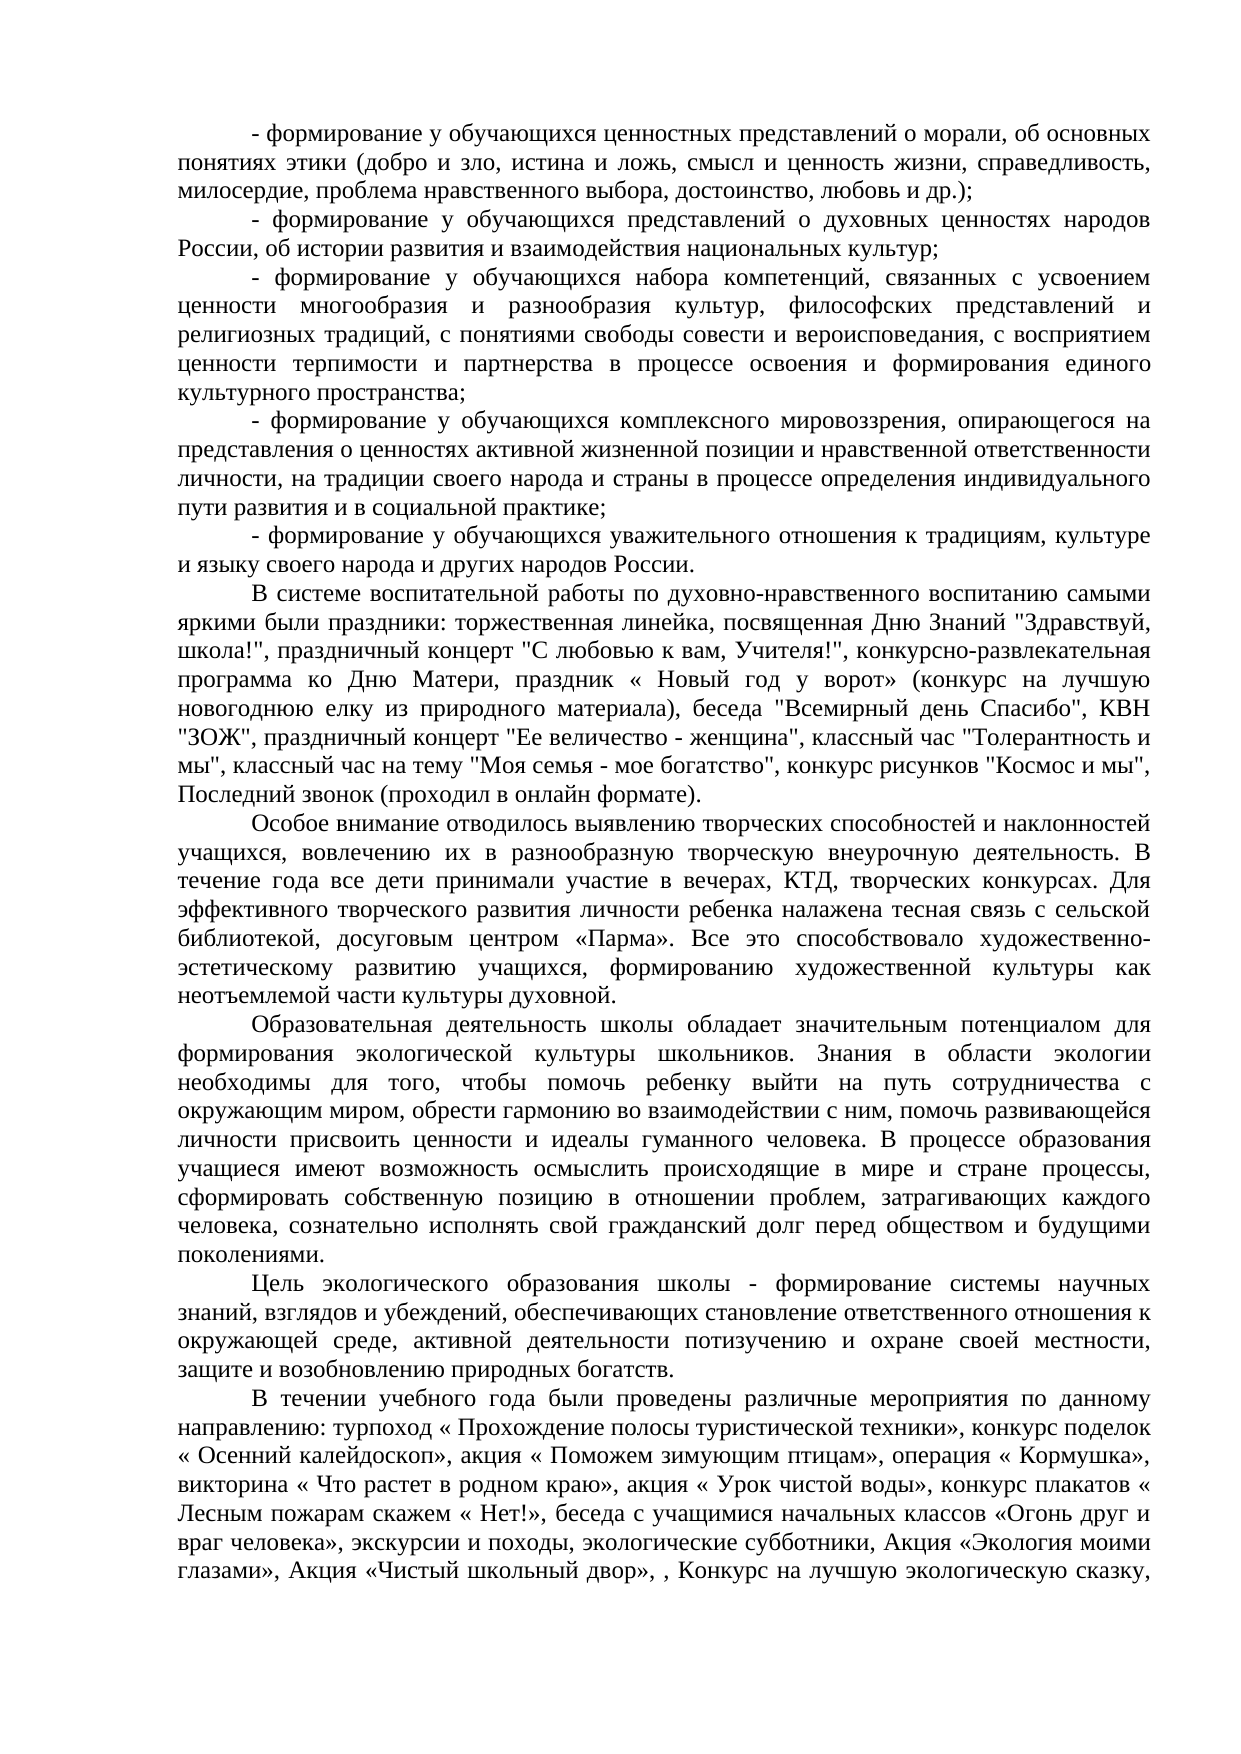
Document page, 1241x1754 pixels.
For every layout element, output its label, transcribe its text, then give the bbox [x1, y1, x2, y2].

text - формирование у обучающихся представлений о духовных ценностях народов России, об истории развития и взаимодействия национальных культур; [177, 204, 1152, 262]
text Образовательная деятельность школы обладает значительным потенциалом для формирования экологической культуры школьников. Знания в области экологии необходимы для того, чтобы помочь ребенку выйти на путь сотрудничества с окружающим миром, обрести гармонию во взаимодействии с ним, помочь развивающейся личности присвоить ценности и идеалы гуманного человека. В процессе образования учащиеся имеют возможность осмыслить происходящие в мире и стране процессы, сформировать собственную позицию в отношении проблем, затрагивающих каждого человека, сознательно исполнять свой гражданский долг перед обществом и будущими поколениями. [177, 1009, 1152, 1268]
text Цель экологического образования школы - формирование системы научных знаний, взглядов и убеждений, обеспечивающих становление ответственного отношения к окружающей среде, активной деятельности потизучению и охране своей местности, защите и возобновлению природных богатств. [177, 1268, 1152, 1383]
text - формирование у обучающихся уважительного отношения к традициям, культуре и языку своего народа и других народов России. [177, 521, 1152, 578]
text - формирование у обучающихся набора компетенций, связанных с усвоением ценности многообразия и разнообразия культур, философских представлений и религиозных традиций, с понятиями свободы совести и вероисповедания, с восприятием ценности терпимости и партнерства в процессе освоения и формирования единого культурного пространства; [177, 262, 1152, 406]
text - формирование у обучающихся ценностных представлений о морали, об основных понятиях этики (добро и зло, истина и ложь, смысл и ценность жизни, справедливость, милосердие, проблема нравственного выбора, достоинство, любовь и др.); [177, 118, 1152, 204]
text В системе воспитательной работы по духовно-нравственного воспитанию самыми яркими были праздники: торжественная линейка, посвященная Дню Знаний "Здравствуй, школа!", праздничный концерт "С любовью к вам, Учителя!", конкурсно-развлекательная программа ко Дню Матери, праздник « Новый год у ворот» (конкурс на лучшую новогоднюю елку из природного материала), беседа "Всемирный день Спасибо", КВН "ЗОЖ", праздничный концерт "Ее величество - женщина", классный час "Толерантность и мы", классный час на тему "Моя семья - мое богатство", конкурс рисунков "Космос и мы", Последний звонок (проходил в онлайн формате). [177, 578, 1152, 808]
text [177, 1383, 1152, 1584]
text - формирование у обучающихся комплексного мировоззрения, опирающегося на представления о ценностях активной жизненной позиции и нравственной ответственности личности, на традиции своего народа и страны в процессе определения индивидуального пути развития и в социальной практике; [177, 406, 1152, 521]
text Особое внимание отводилось выявлению творческих способностей и наклонностей учащихся, вовлечению их в разнообразную творческую внеурочную деятельность. В течение года все дети принимали участие в вечерах, КТД, творческих конкурсах. Для эффективного творческого развития личности ребенка налажена тесная связь с сельской библиотекой, досуговым центром «Парма». Все это способствовало художественно-эстетическому развитию учащихся, формированию художественной культуры как неотъемлемой части культуры духовной. [177, 808, 1152, 1009]
